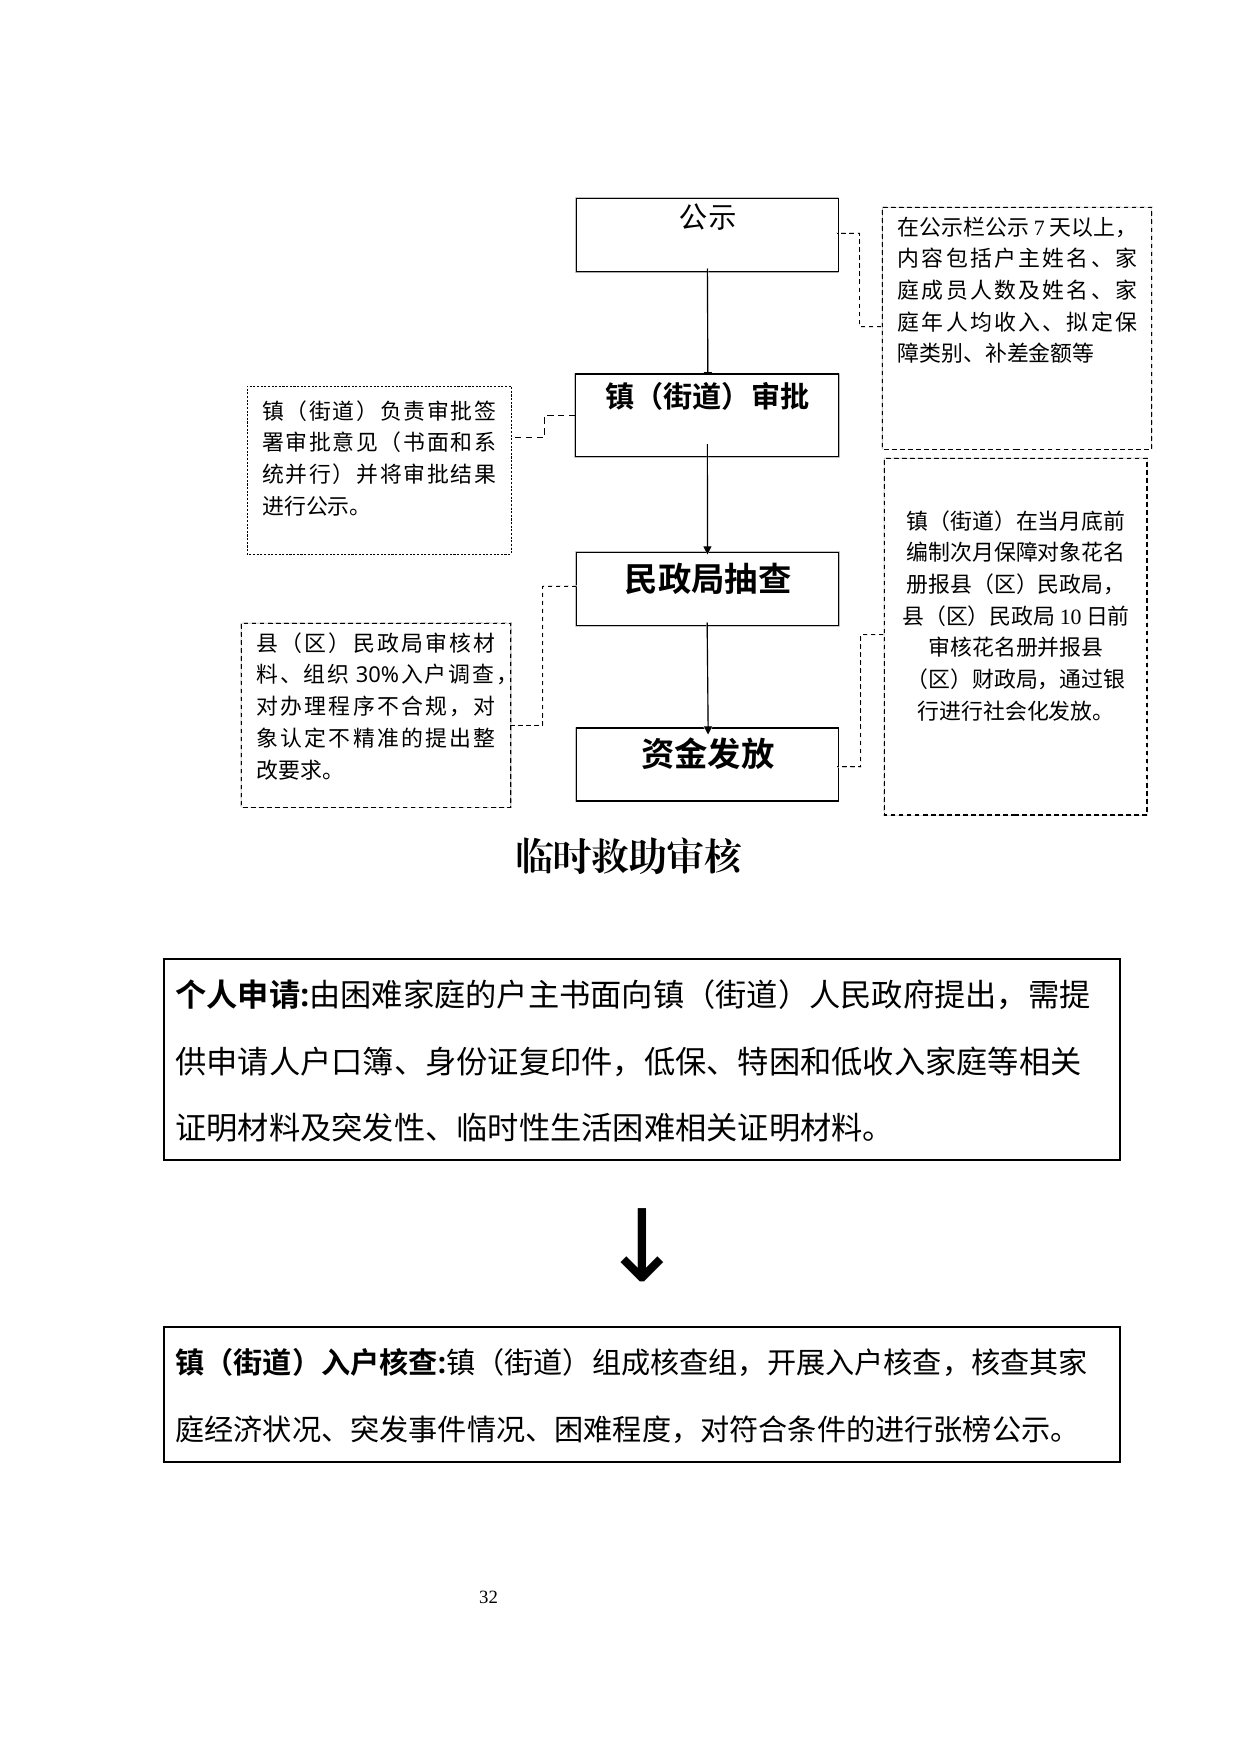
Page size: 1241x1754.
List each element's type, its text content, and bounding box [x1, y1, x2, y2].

table_header 个人申请:由困难家庭的户主书面向镇（街道）人民政府提出，需提供申请人户口簿、身份证复印件，低保、特困和低收入家庭等相关证明材料及突发性、临时性生活困难相关证明材料。 [165, 960, 1119, 1158]
list 临时救助审核 [165, 826, 1092, 892]
table_cell 镇（街道）入户核查:镇（街道）组成核查组，开展入户核查，核查其家庭经济状况、突发事件情况、困难程度，对符合条件的进行张榜公示。 [165, 1328, 1119, 1461]
table_cell ↓ [164, 1161, 1119, 1326]
